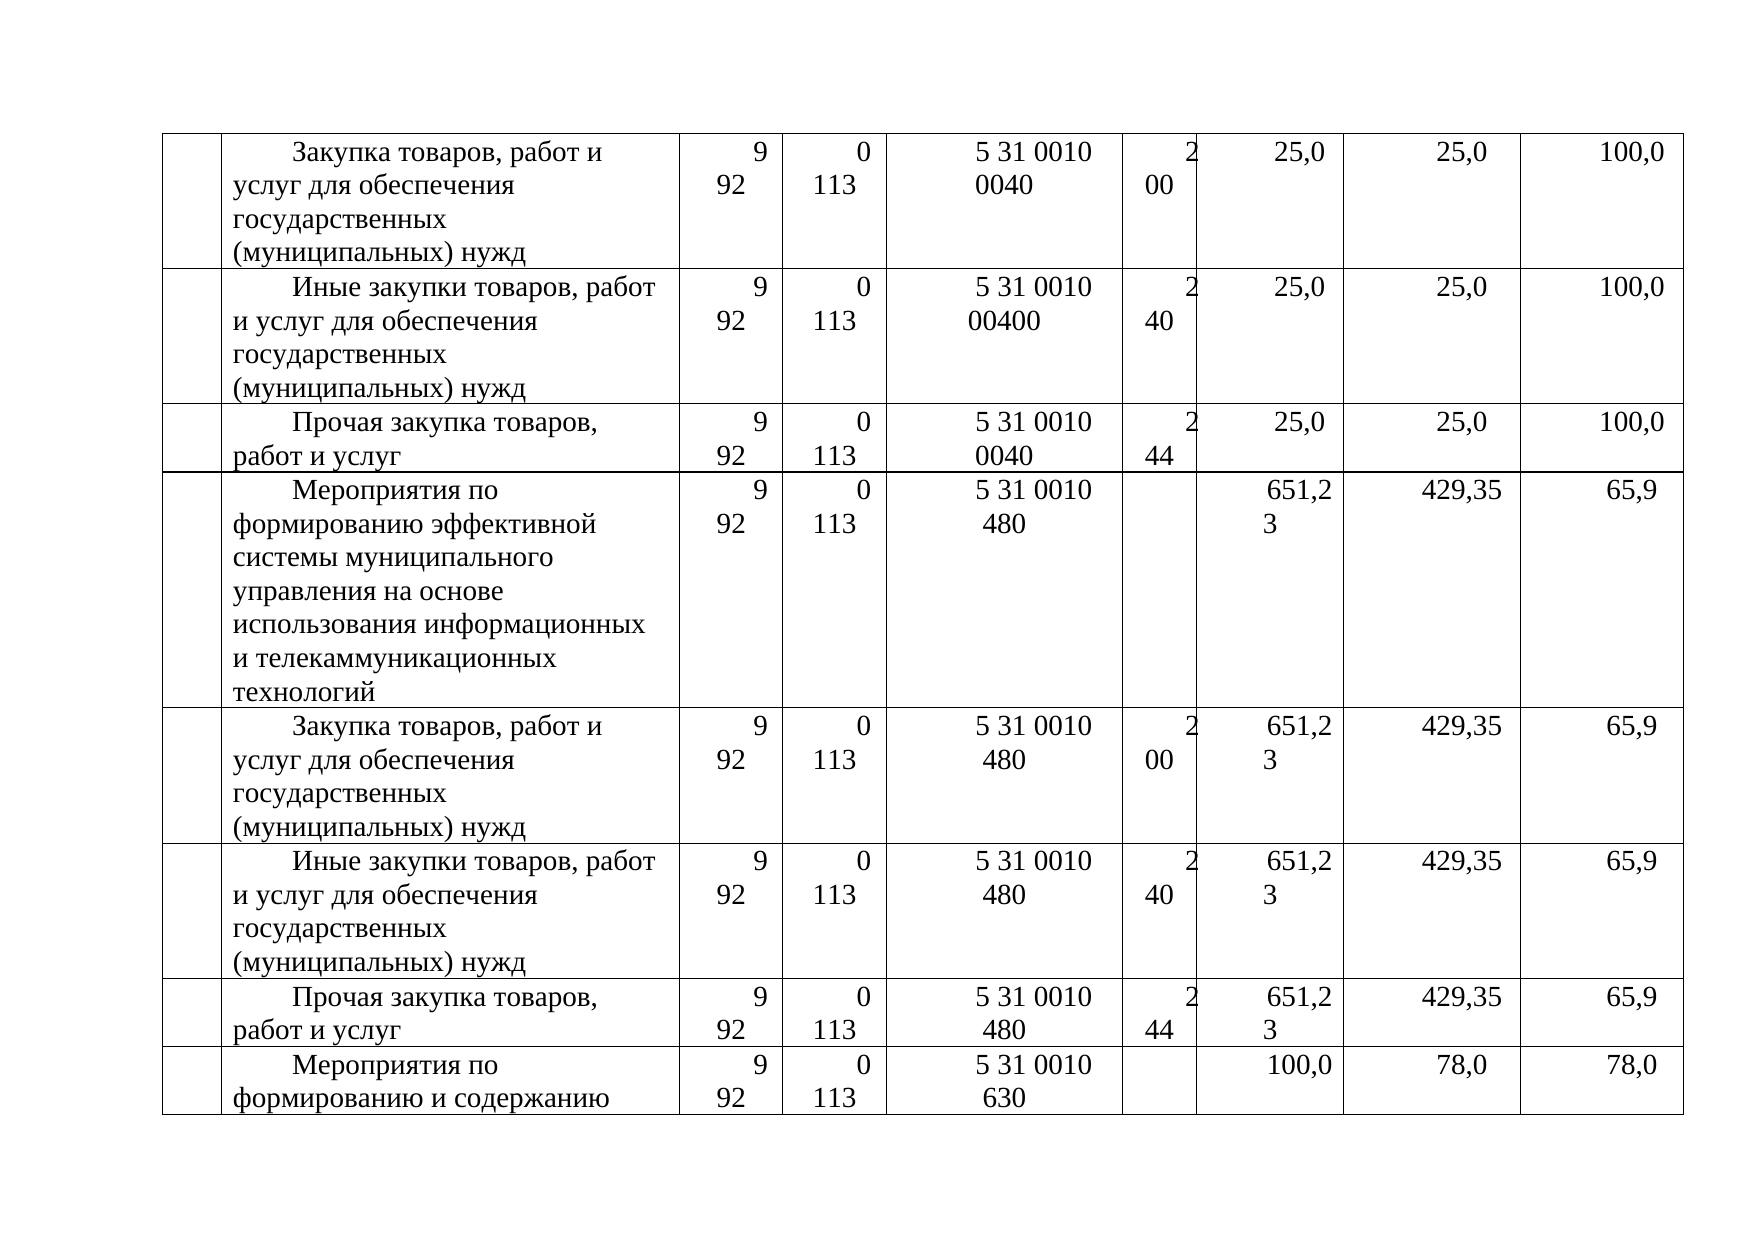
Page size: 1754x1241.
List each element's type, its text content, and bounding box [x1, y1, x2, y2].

table_cell Иные закупки товаров, работ и услуг для обеспечения государственных (муниципальных) нужд [222, 844, 679, 978]
table_cell [163, 1047, 221, 1114]
table_cell 78,0 [1521, 1047, 1683, 1114]
table_cell 100,0 [1521, 404, 1683, 471]
table_cell 5 31 0010 0040 [887, 134, 1122, 268]
table_cell 651,23 [1197, 979, 1343, 1046]
table_cell 25,0 [1344, 269, 1520, 403]
table_cell 25,0 [1197, 134, 1343, 268]
table_cell [163, 979, 221, 1046]
table_cell 78,0 [1344, 1047, 1520, 1114]
table_cell 240 [1123, 269, 1196, 403]
table_cell 429,35 [1344, 844, 1520, 978]
table_cell 200 [1123, 708, 1196, 842]
table_cell Прочая закупка товаров, работ и услуг [222, 404, 679, 471]
table_cell 651,23 [1197, 708, 1343, 842]
table_cell [1123, 473, 1196, 707]
table_cell 200 [1123, 134, 1196, 268]
table_cell [163, 708, 221, 842]
table_cell 992 [680, 473, 782, 707]
table_cell 992 [680, 269, 782, 403]
table_cell [163, 844, 221, 978]
table_cell 992 [680, 844, 782, 978]
table_cell Иные закупки товаров, работ и услуг для обеспечения государственных (муниципальных) нужд [222, 269, 679, 403]
table_cell 100,0 [1521, 269, 1683, 403]
table_cell 100,0 [1197, 1047, 1343, 1114]
table_cell 651,23 [1197, 473, 1343, 707]
table_cell 5 31 0010 480 [887, 708, 1122, 842]
table_cell 0113 [783, 473, 886, 707]
table_cell Прочая закупка товаров, работ и услуг [222, 979, 679, 1046]
table_cell Закупка товаров, работ и услуг для обеспечения государственных (муниципальных) нужд [222, 708, 679, 842]
table_cell 0113 [783, 979, 886, 1046]
table_cell 25,0 [1344, 134, 1520, 268]
table_cell 0113 [783, 844, 886, 978]
table_cell 65,9 [1521, 473, 1683, 707]
table_cell 992 [680, 1047, 782, 1114]
table_cell 240 [1123, 844, 1196, 978]
table_cell 429,35 [1344, 473, 1520, 707]
table_cell 25,0 [1197, 404, 1343, 471]
table_cell 992 [680, 404, 782, 471]
table_cell 5 31 0010 630 [887, 1047, 1122, 1114]
table_cell 0113 [783, 269, 886, 403]
table_cell 100,0 [1521, 134, 1683, 268]
table_cell 5 31 0010 00400 [887, 269, 1122, 403]
table_cell 992 [680, 134, 782, 268]
table_cell [163, 404, 221, 471]
table_cell Закупка товаров, работ и услуг для обеспечения государственных (муниципальных) нужд [222, 134, 679, 268]
table_cell 244 [1123, 404, 1196, 471]
table_cell 5 31 0010 480 [887, 844, 1122, 978]
table_cell 65,9 [1521, 979, 1683, 1046]
table_cell 0113 [783, 1047, 886, 1114]
table_cell [163, 269, 221, 403]
table_cell 5 31 0010 0040 [887, 404, 1122, 471]
table_cell 992 [680, 708, 782, 842]
table_cell 429,35 [1344, 979, 1520, 1046]
table_cell 992 [680, 979, 782, 1046]
table_cell 0113 [783, 708, 886, 842]
table_cell 65,9 [1521, 844, 1683, 978]
table_cell 65,9 [1521, 708, 1683, 842]
table_cell [1123, 1047, 1196, 1114]
table_cell 25,0 [1344, 404, 1520, 471]
table_cell 429,35 [1344, 708, 1520, 842]
table_cell 0113 [783, 404, 886, 471]
table_cell [163, 473, 221, 707]
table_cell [222, 1047, 679, 1114]
table_cell 5 31 0010 480 [887, 979, 1122, 1046]
table_cell 651,23 [1197, 844, 1343, 978]
table_cell 5 31 0010 480 [887, 473, 1122, 707]
table_cell 244 [1123, 979, 1196, 1046]
table_cell 25,0 [1197, 269, 1343, 403]
table_cell Мероприятия по формированию эффективной системы муниципального управления на основе использования информационных и телекаммуникационных технологий [222, 473, 679, 707]
table_cell [163, 134, 221, 268]
table_cell 0113 [783, 134, 886, 268]
